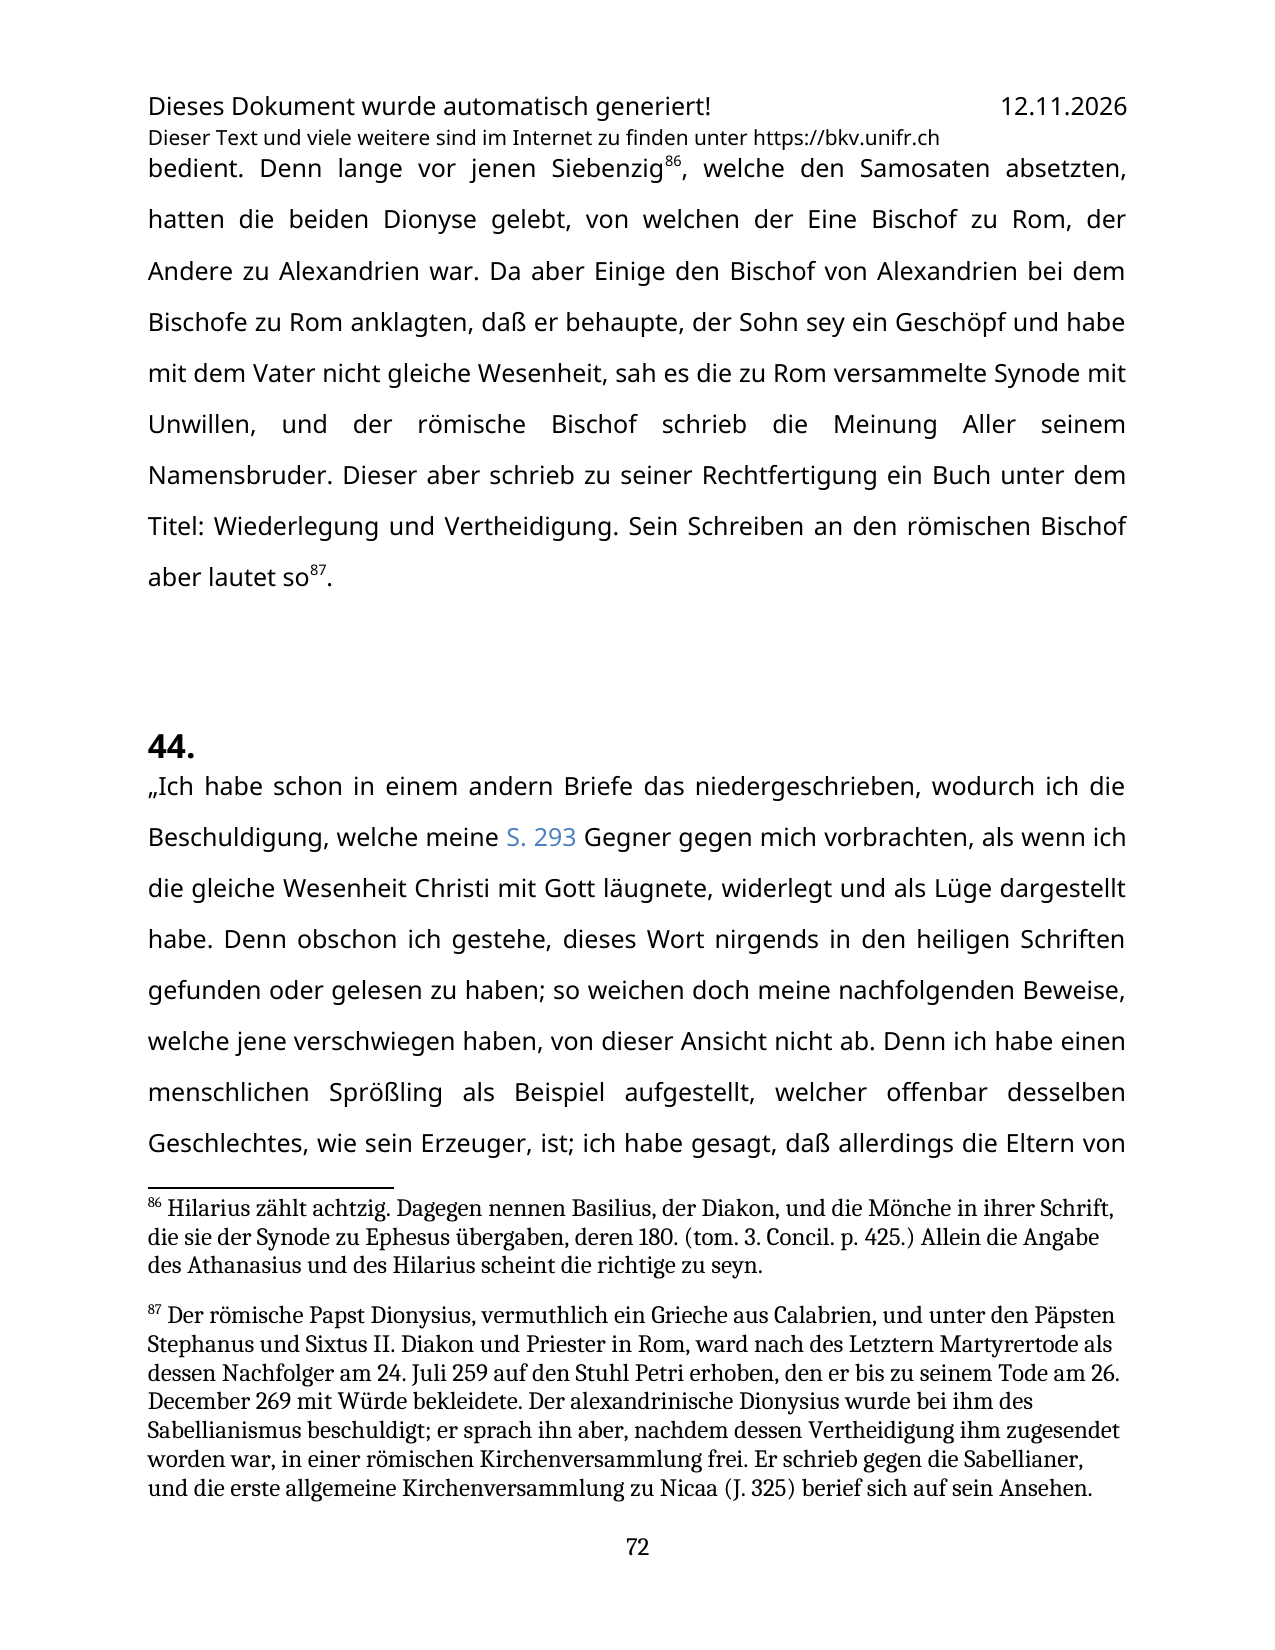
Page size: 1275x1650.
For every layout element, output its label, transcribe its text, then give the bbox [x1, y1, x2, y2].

subtitle 44. [148, 723, 1127, 768]
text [148, 151, 1127, 593]
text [148, 768, 1127, 1160]
